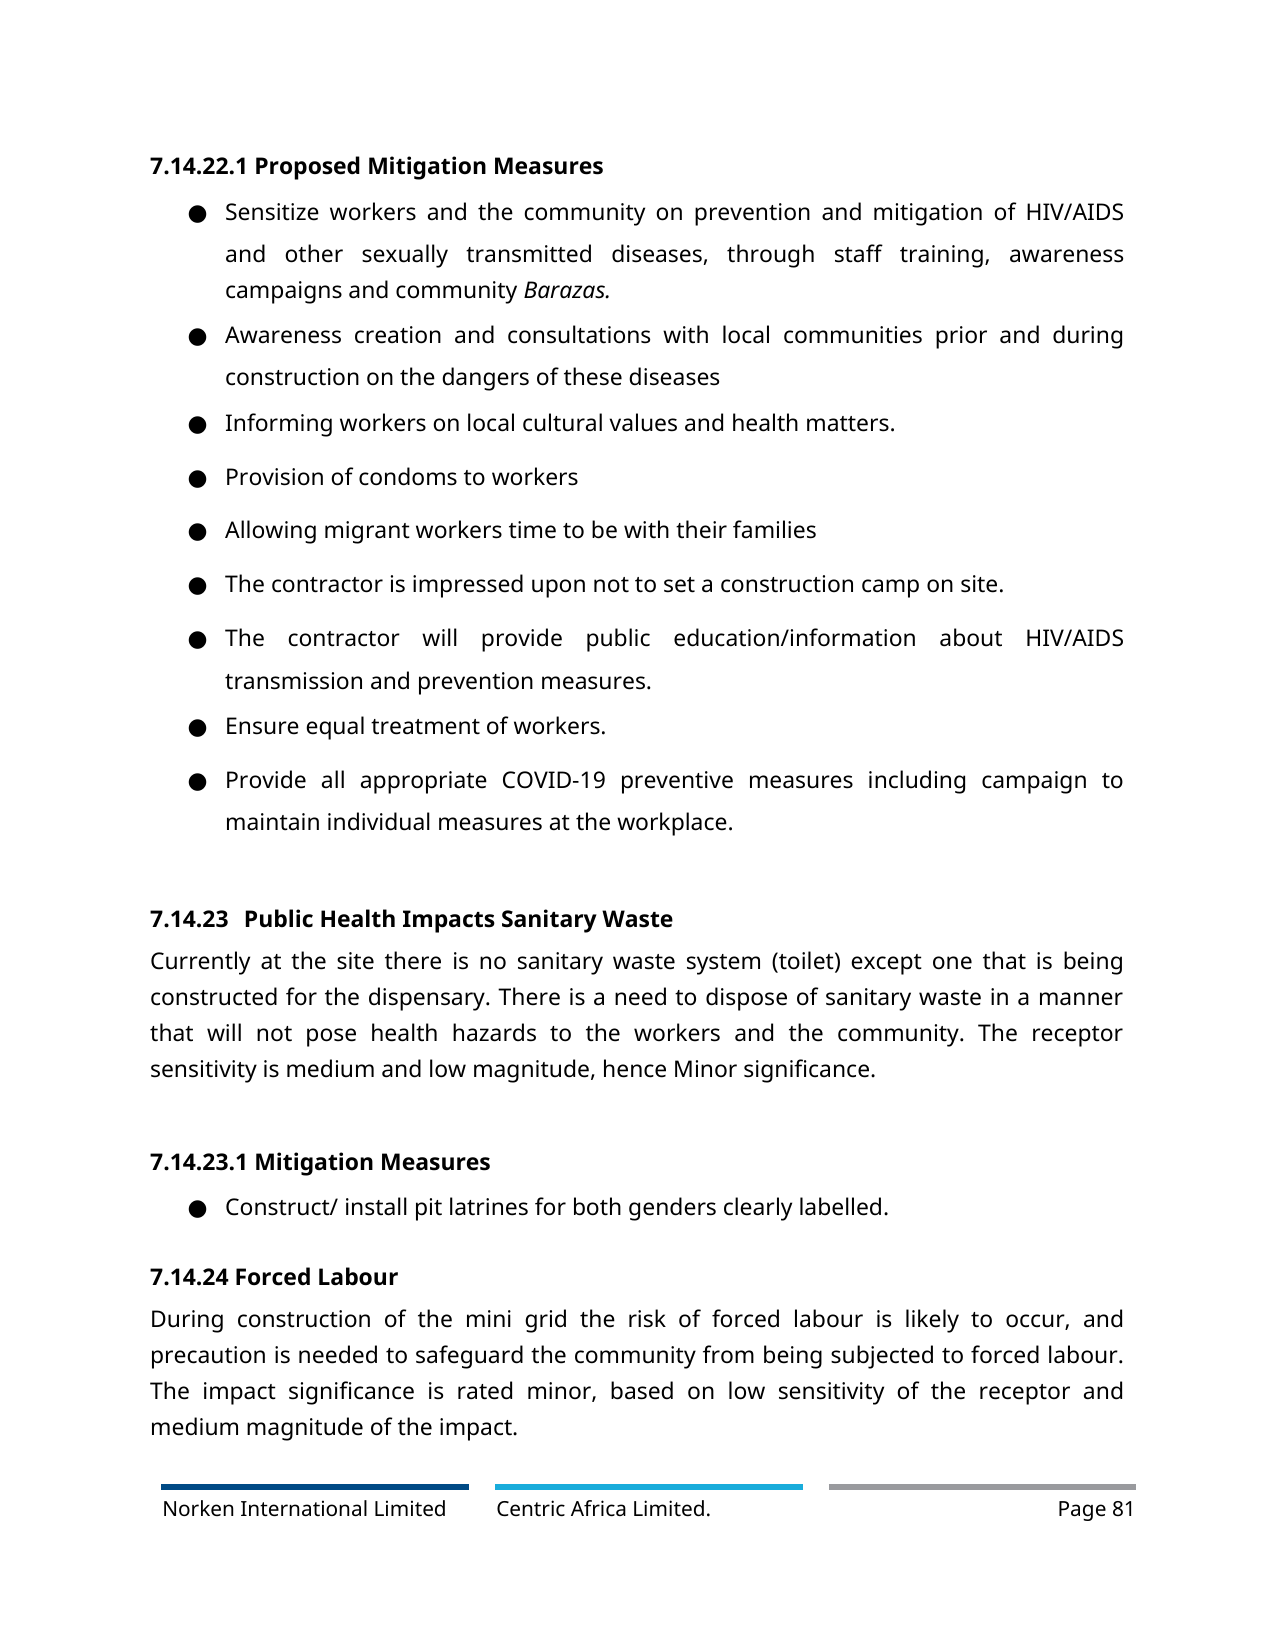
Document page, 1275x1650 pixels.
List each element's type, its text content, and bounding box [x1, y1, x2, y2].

list Informing workers on local cultural values and health matters. [187, 397, 1125, 444]
list Provision of condoms to workers [187, 451, 1125, 498]
list Allowing migrant workers time to be with their families [187, 505, 1125, 552]
text 7.14.23.1 Mitigation Measures [150, 1146, 1125, 1177]
list Provide all appropriate COVID-19 preventive measures including campaign to maintain individual measures at the workplace. [187, 754, 1125, 837]
list Forced Labour [150, 1261, 1125, 1292]
text Currently at the site there is no sanitary waste system (toilet) except one that is being constructed for the dispensary. There is a need to dispose of sanitary waste in a manner that will not pose health hazards to the workers and the community. The receptor sensitivity is medium and low magnitude, hence Minor significance. [150, 945, 1125, 1084]
list The contractor will provide public education/information about HIV/AIDS transmission and prevention measures. [187, 613, 1125, 696]
list The contractor is impressed upon not to set a construction camp on site. [187, 559, 1125, 606]
text 7.14.22.1 Proposed Mitigation Measures [150, 150, 1125, 181]
text During construction of the mini grid the risk of forced labour is likely to occur, and precaution is needed to safeguard the community from being subjected to forced labour. The impact significance is rated minor, based on low sensitivity of the receptor and medium magnitude of the impact. [150, 1303, 1125, 1442]
list Ensure equal treatment of workers. [187, 701, 1125, 747]
list Sensitize workers and the community on prevention and mitigation of HIV/AIDS and other sexually transmitted diseases, through staff training, awareness campaigns and community Barazas. [187, 186, 1125, 305]
list Awareness creation and consultations with local communities prior and during construction on the dangers of these diseases [187, 309, 1125, 392]
list Construct/ install pit latrines for both genders clearly labelled. [187, 1182, 1125, 1229]
list Public Health Impacts Sanitary Waste [150, 903, 1125, 934]
